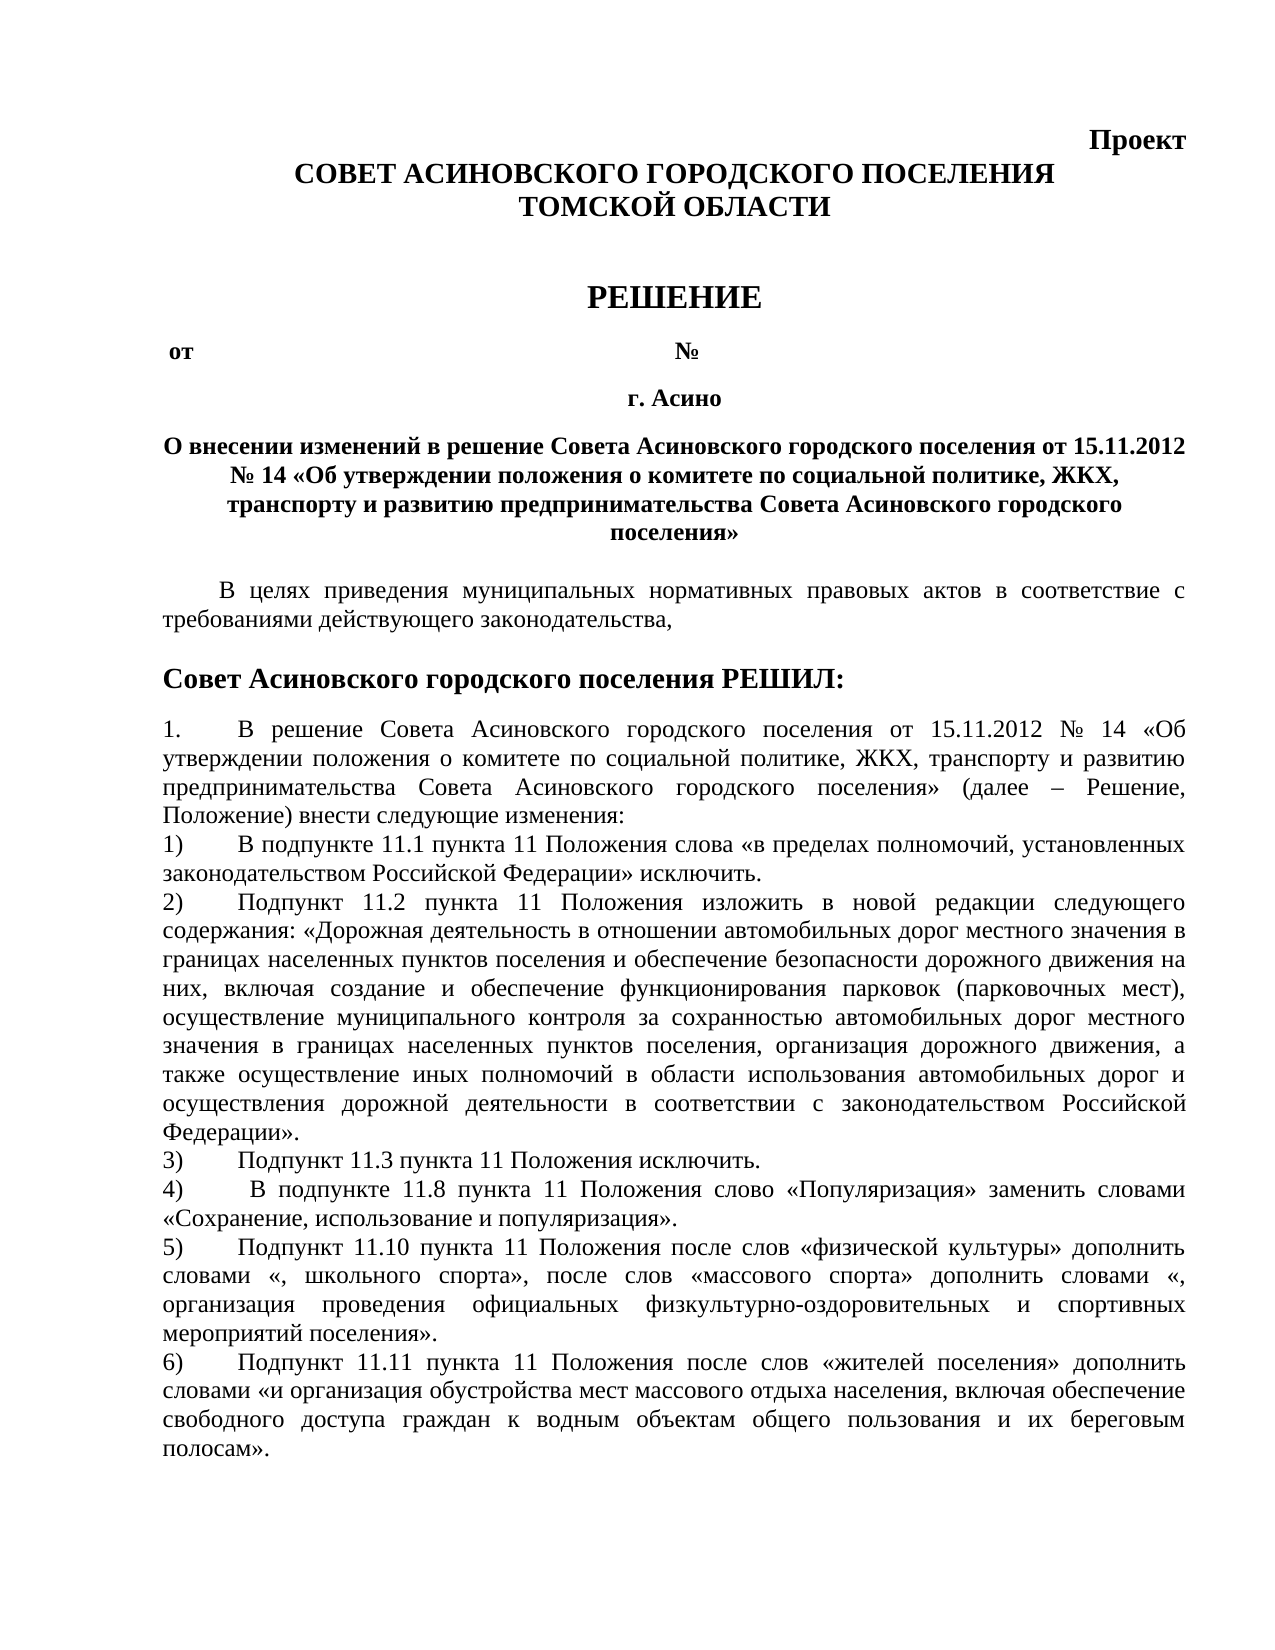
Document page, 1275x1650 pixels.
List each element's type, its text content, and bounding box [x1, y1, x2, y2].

text В целях приведения муниципальных нормативных правовых актов в соответствие с требованиями действующего законодательства, [162, 575, 1186, 632]
list Подпункт 11.10 пункта 11 Положения после слов «физической культуры» дополнить словами «, школьного спорта», после слов «массового спорта» дополнить словами «, организация проведения официальных физкультурно-оздоровительных и спортивных мероприятий поселения». [162, 1232, 1186, 1347]
text Проект [162, 122, 1186, 156]
list Подпункт 11.11 пункта 11 Положения после слов «жителей поселения» дополнить словами «и организация обустройства мест массового отдыха населения, включая обеспечение свободного доступа граждан к водным объектам общего пользования и их береговым полосам». [162, 1347, 1186, 1462]
list Подпункт 11.3 пункта 11 Положения исключить. [162, 1145, 1186, 1174]
list В подпункте 11.1 пункта 11 Положения слова «в пределах полномочий, установленных законодательством Российской Федерации» исключить. [162, 829, 1186, 887]
text от № [162, 336, 1186, 364]
text СОВЕТ АСИНОВСКОГО ГОРОДСКОГО ПОСЕЛЕНИЯ [162, 156, 1186, 189]
list Подпункт 11.2 пункта 11 Положения изложить в новой редакции следующего содержания: «Дорожная деятельность в отношении автомобильных дорог местного значения в границах населенных пунктов поселения и обеспечение безопасности дорожного движения на них, включая создание и обеспечение функционирования парковок (парковочных мест), осуществление муниципального контроля за сохранностью автомобильных дорог местного значения в границах населенных пунктов поселения, организация дорожного движения, а также осуществление иных полномочий в области использования автомобильных дорог и осуществления дорожной деятельности в соответствии с законодательством Российской Федерации». [162, 887, 1186, 1145]
list В решение Совета Асиновского городского поселения от 15.11.2012 № 14 «Об утверждении положения о комитете по социальной политике, ЖКХ, транспорту и развитию предпринимательства Совета Асиновского городского поселения» (далее – Решение, Положение) внести следующие изменения: [162, 714, 1186, 829]
text Совет Асиновского городского поселения РЕШИЛ: [162, 661, 1186, 695]
list В подпункте 11.8 пункта 11 Положения слово «Популяризация» заменить словами «Сохранение, использование и популяризация». [162, 1174, 1186, 1232]
text РЕШЕНИЕ [162, 278, 1186, 316]
text ТОМСКОЙ ОБЛАСТИ [162, 189, 1186, 223]
text О внесении изменений в решение Совета Асиновского городского поселения от 15.11.2012 № 14 «Об утверждении положения о комитете по социальной политике, ЖКХ, транспорту и развитию предпринимательства Совета Асиновского городского поселения» [162, 431, 1186, 546]
text г. Асино [162, 383, 1186, 412]
